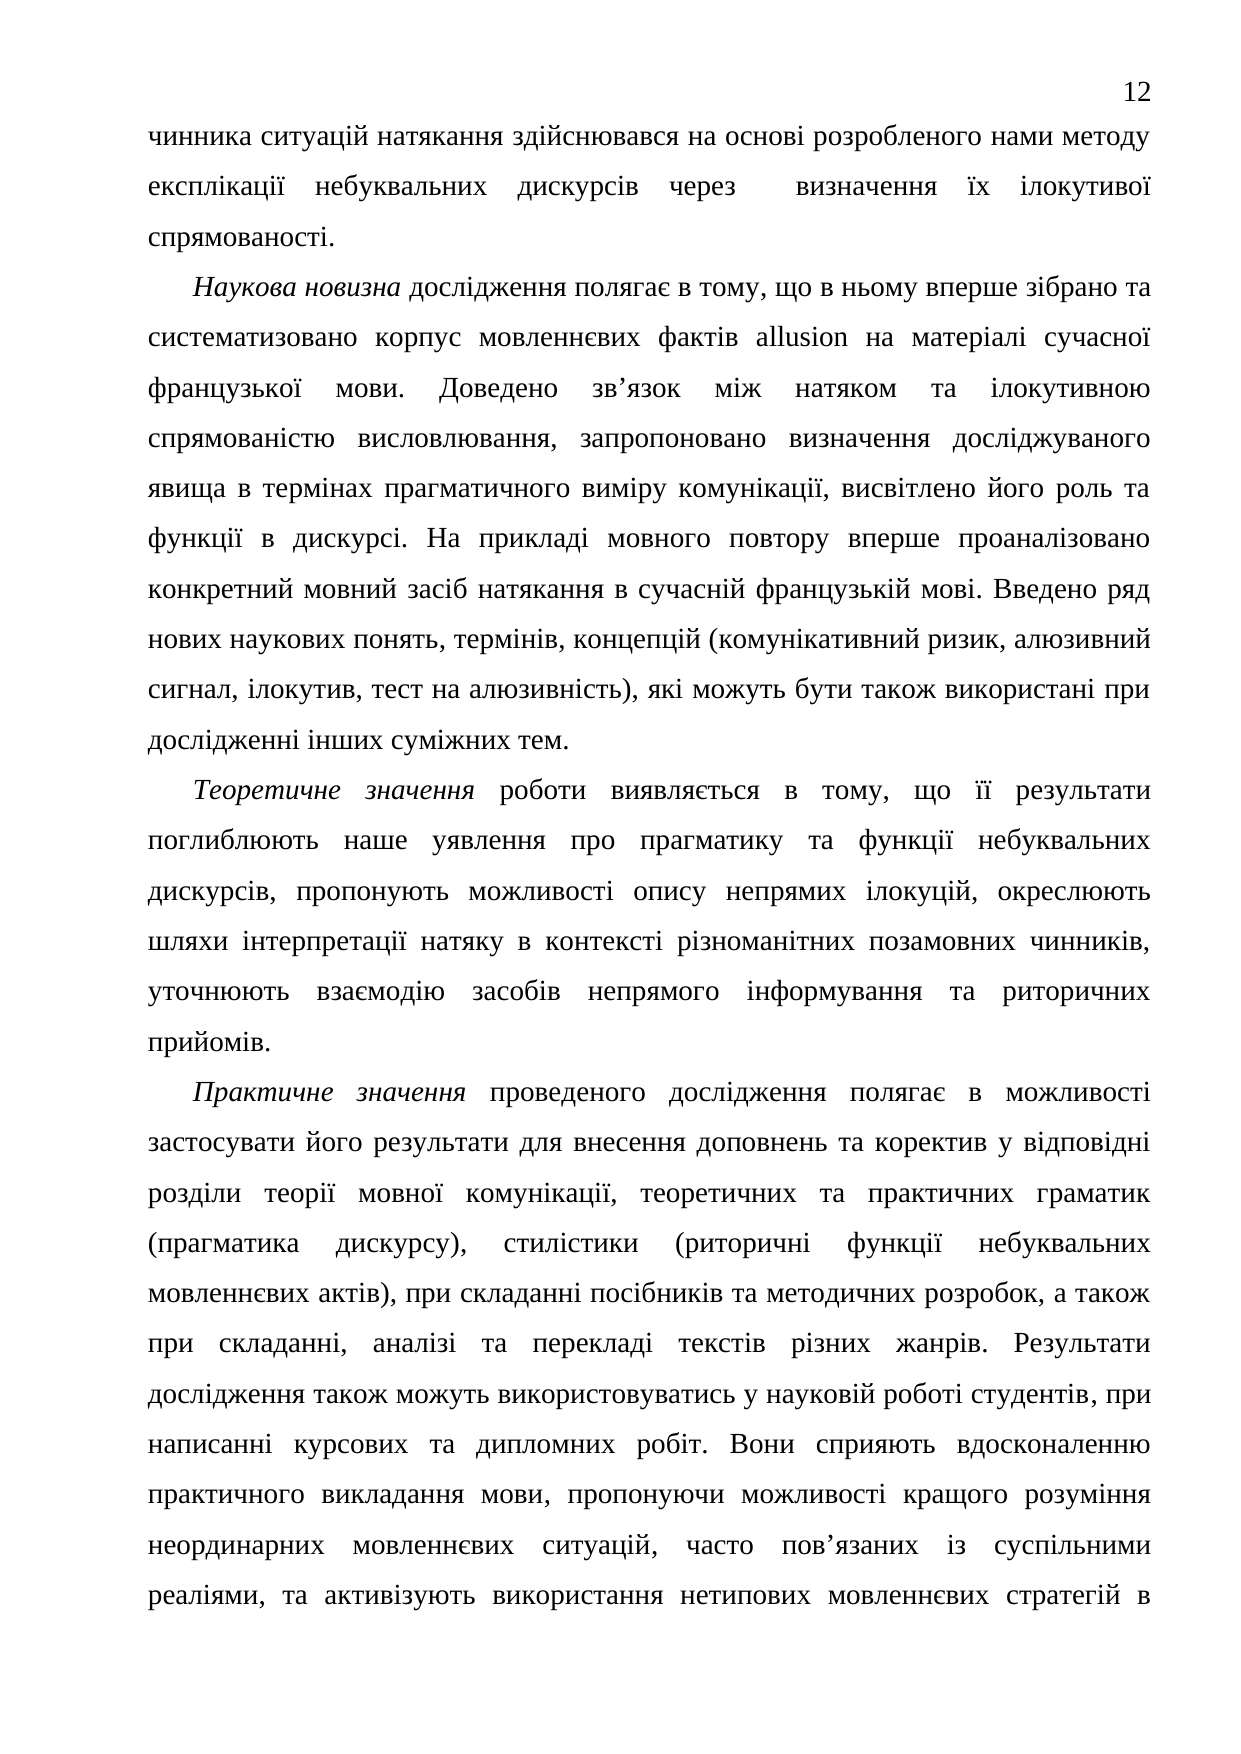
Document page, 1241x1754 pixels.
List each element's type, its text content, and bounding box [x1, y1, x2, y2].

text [148, 118, 1152, 252]
text Теоретичне значення роботи виявляється в тому, що її результати поглиблюють наше уявлення про прагматику та функції небуквальних дискурсів, пропонують можливості опису непрямих ілокуцій, окреслюють шляхи інтерпретації натяку в контексті різноманітних позамовних чинників, уточнюють взаємодію засобів непрямого інформування та риторичних прийомів. [148, 772, 1152, 1057]
text Наукова новизна доcлідження полягає в тому що в ньому вперше зібрано та систематизовано корпус мовленнєвих фактів allusion на матеріалі сучасної французької мови. Доведено зв’язок між натяком та ілокутивною спрямованістю висловлювання, запропоновано визначення досліджуваного явища в термінах прагматичного виміру комунікації, висвітлено його роль та функції в дискурсі. На прикладі мовного повтору вперше проаналізовано конкретний мовний засіб натякання в сучасній французькій мові. Введено ряд нових наукових понять термінів концепцій (комунікативний ризик, алюзивний сигнал, ілокутив, тест на алюзивність), які можуть бути також використані при дослідженні інших суміжних тем. [148, 269, 1152, 755]
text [148, 1074, 1152, 1611]
